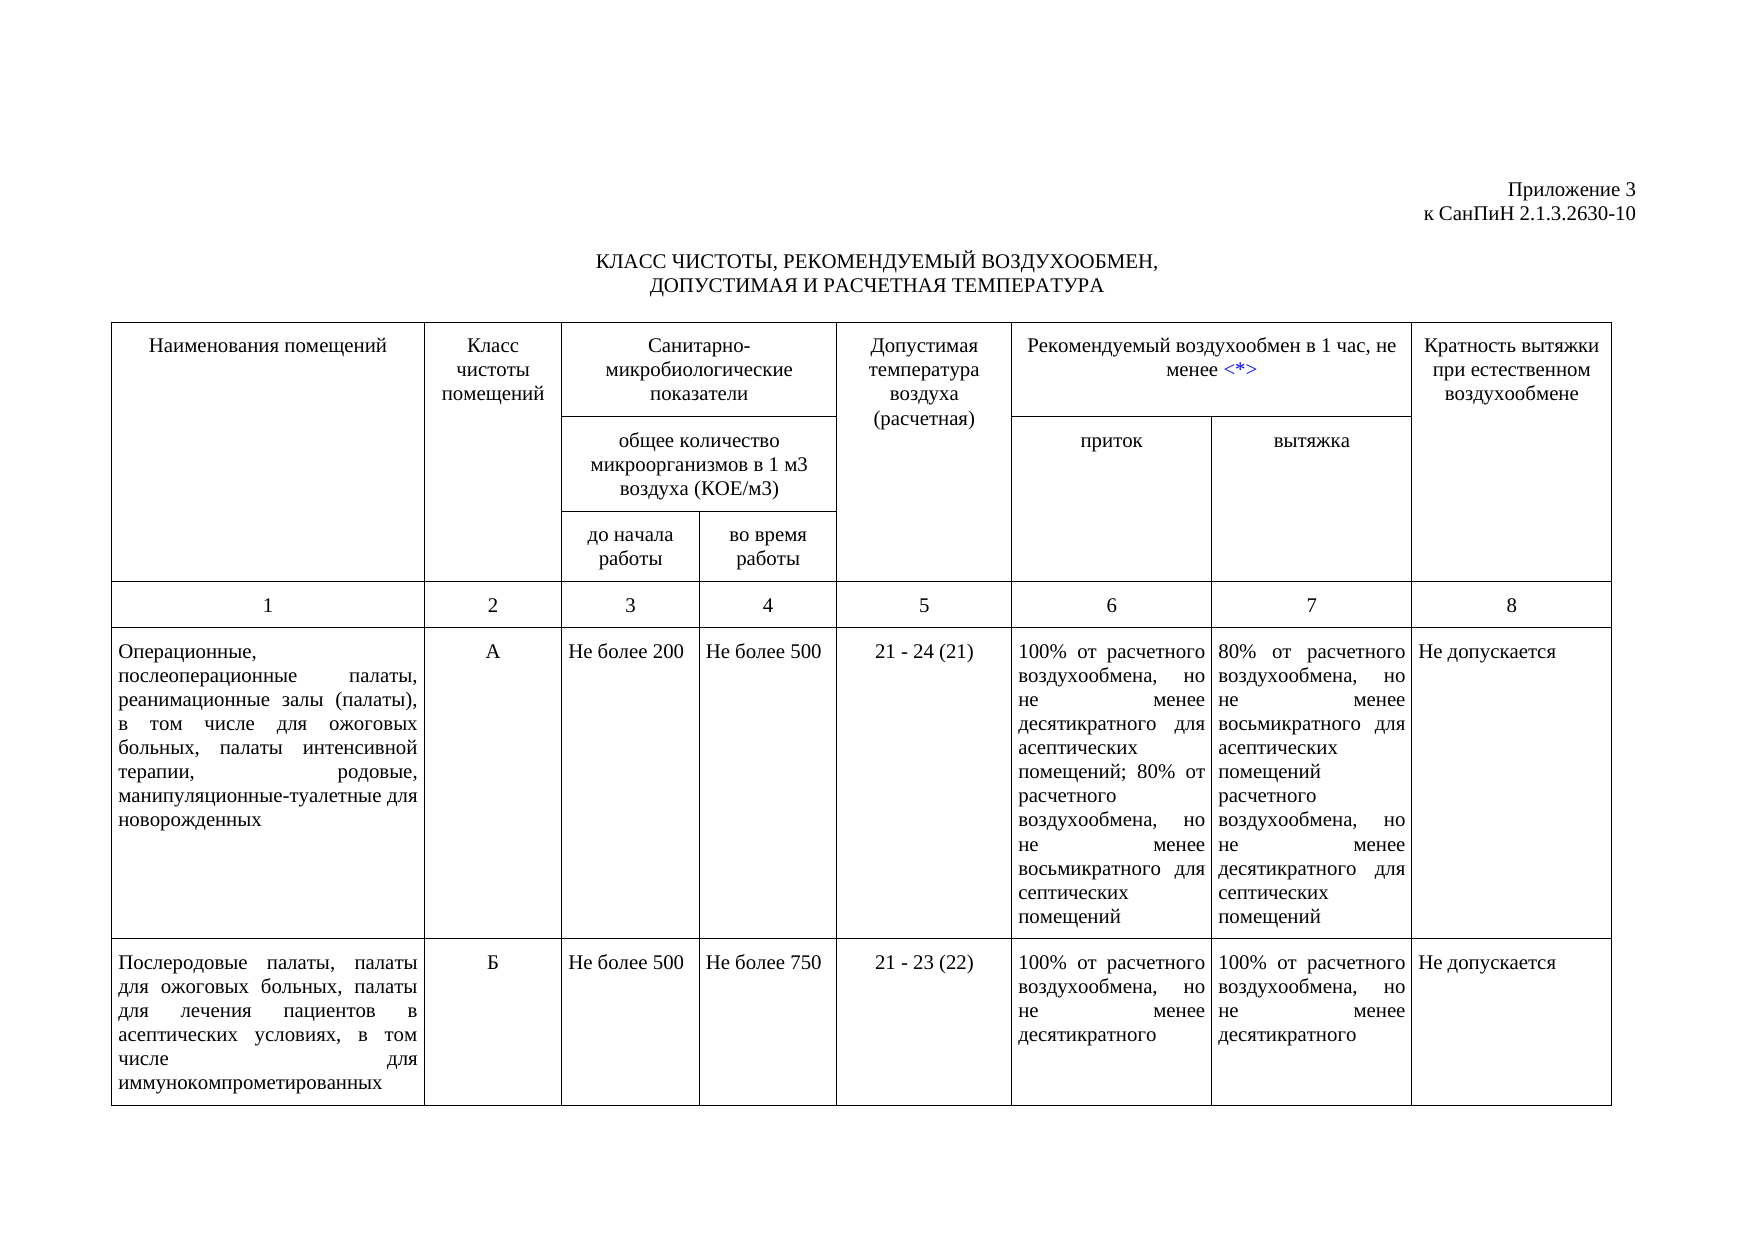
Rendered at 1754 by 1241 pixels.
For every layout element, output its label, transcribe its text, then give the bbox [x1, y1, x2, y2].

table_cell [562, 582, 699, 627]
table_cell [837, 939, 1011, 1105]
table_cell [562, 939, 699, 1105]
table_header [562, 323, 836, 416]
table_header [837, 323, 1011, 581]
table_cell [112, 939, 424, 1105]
text КЛАСС ЧИСТОТЫ, РЕКОМЕНДУЕМЫЙ ВОЗДУХООБМЕН, [118, 249, 1636, 273]
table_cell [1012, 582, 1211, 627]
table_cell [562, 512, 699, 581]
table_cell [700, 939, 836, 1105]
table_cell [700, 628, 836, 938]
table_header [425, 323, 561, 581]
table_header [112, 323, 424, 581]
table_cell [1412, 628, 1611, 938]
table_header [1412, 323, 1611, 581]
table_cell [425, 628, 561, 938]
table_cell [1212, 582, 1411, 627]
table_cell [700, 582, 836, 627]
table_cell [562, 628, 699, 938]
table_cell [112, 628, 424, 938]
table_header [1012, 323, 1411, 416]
text ДОПУСТИМАЯ И РАСЧЕТНАЯ ТЕМПЕРАТУРА [118, 273, 1636, 297]
text к СанПиН 2.1.3.2630-10 [118, 201, 1636, 225]
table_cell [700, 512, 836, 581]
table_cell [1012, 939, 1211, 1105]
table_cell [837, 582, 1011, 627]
text Приложение 3 [118, 177, 1636, 201]
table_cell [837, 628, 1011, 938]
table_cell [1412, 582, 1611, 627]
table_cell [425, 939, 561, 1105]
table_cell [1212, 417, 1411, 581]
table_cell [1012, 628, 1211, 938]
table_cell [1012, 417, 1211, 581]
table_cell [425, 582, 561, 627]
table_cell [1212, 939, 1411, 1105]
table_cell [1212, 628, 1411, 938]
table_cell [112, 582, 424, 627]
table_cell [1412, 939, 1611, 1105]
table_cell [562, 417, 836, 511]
